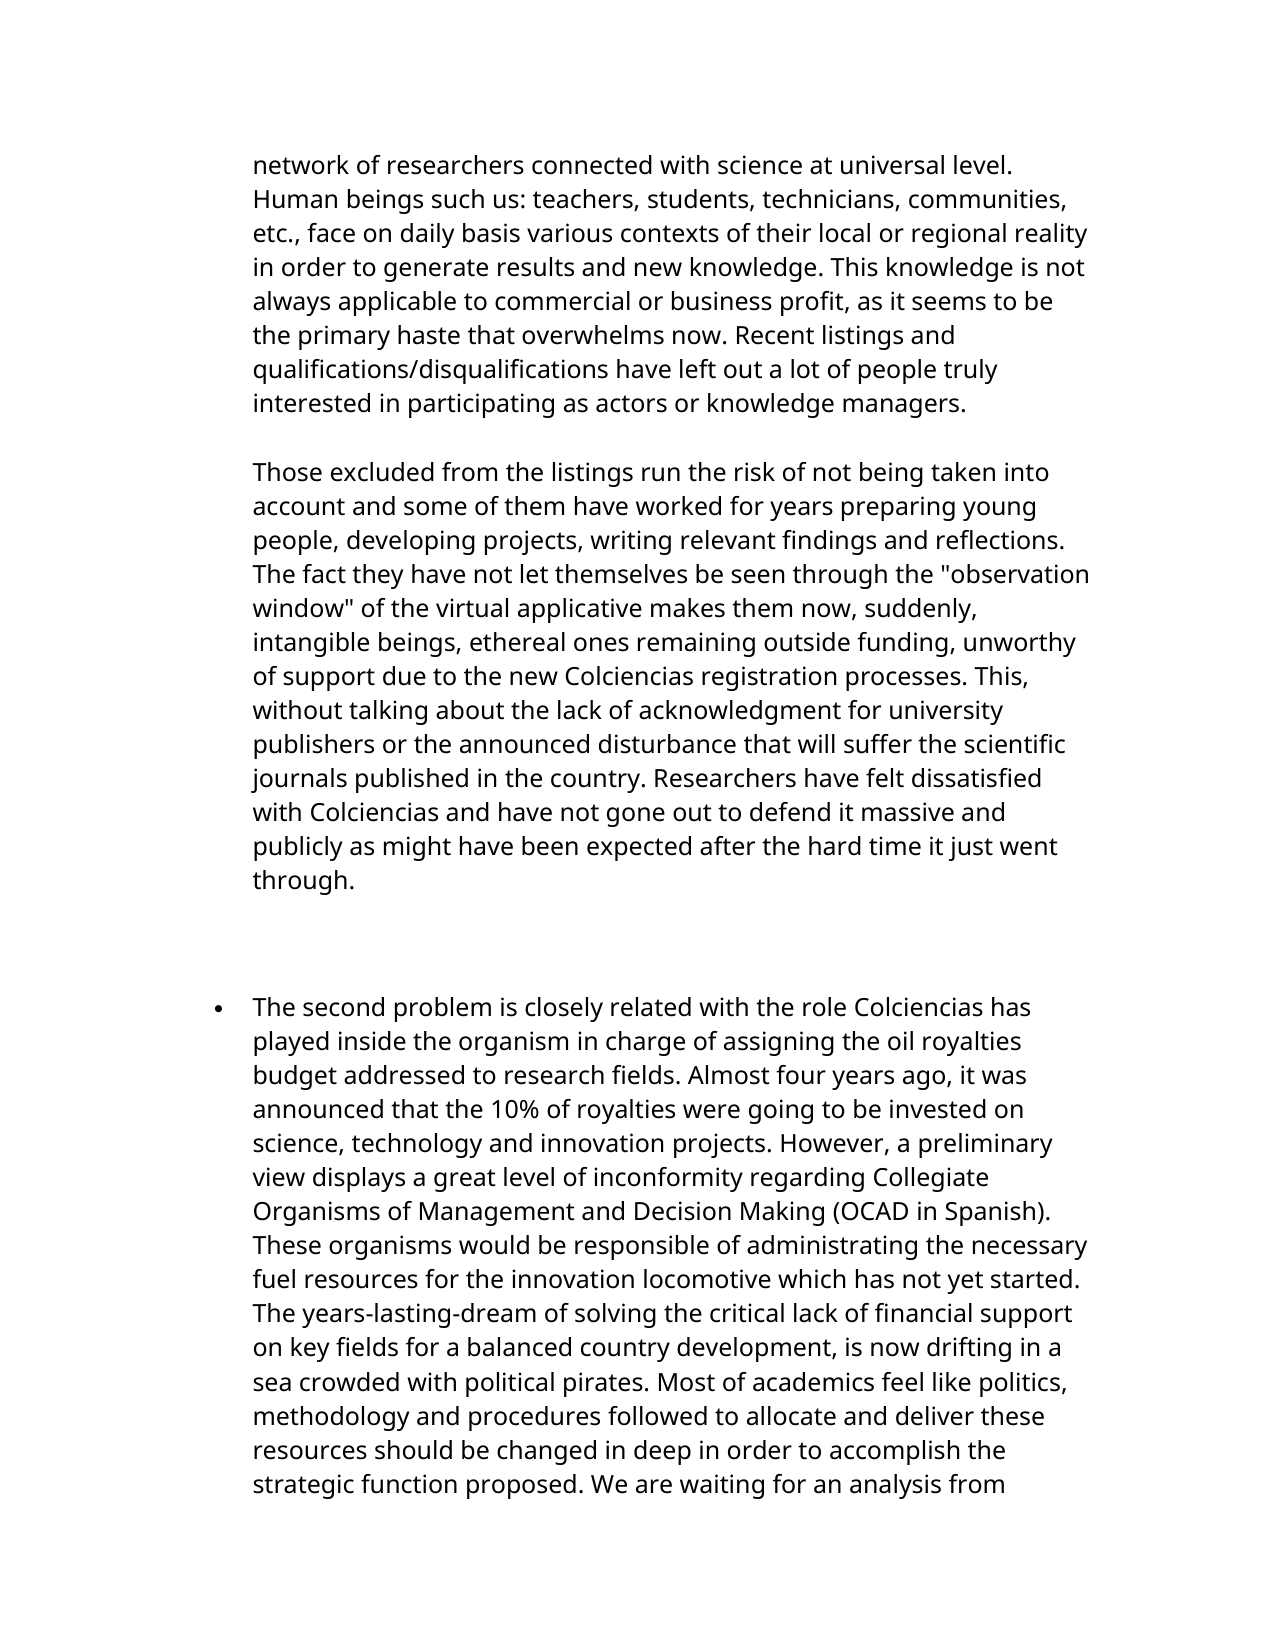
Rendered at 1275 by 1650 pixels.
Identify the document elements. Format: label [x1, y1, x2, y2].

list [215, 148, 1098, 897]
list [215, 989, 1098, 1500]
